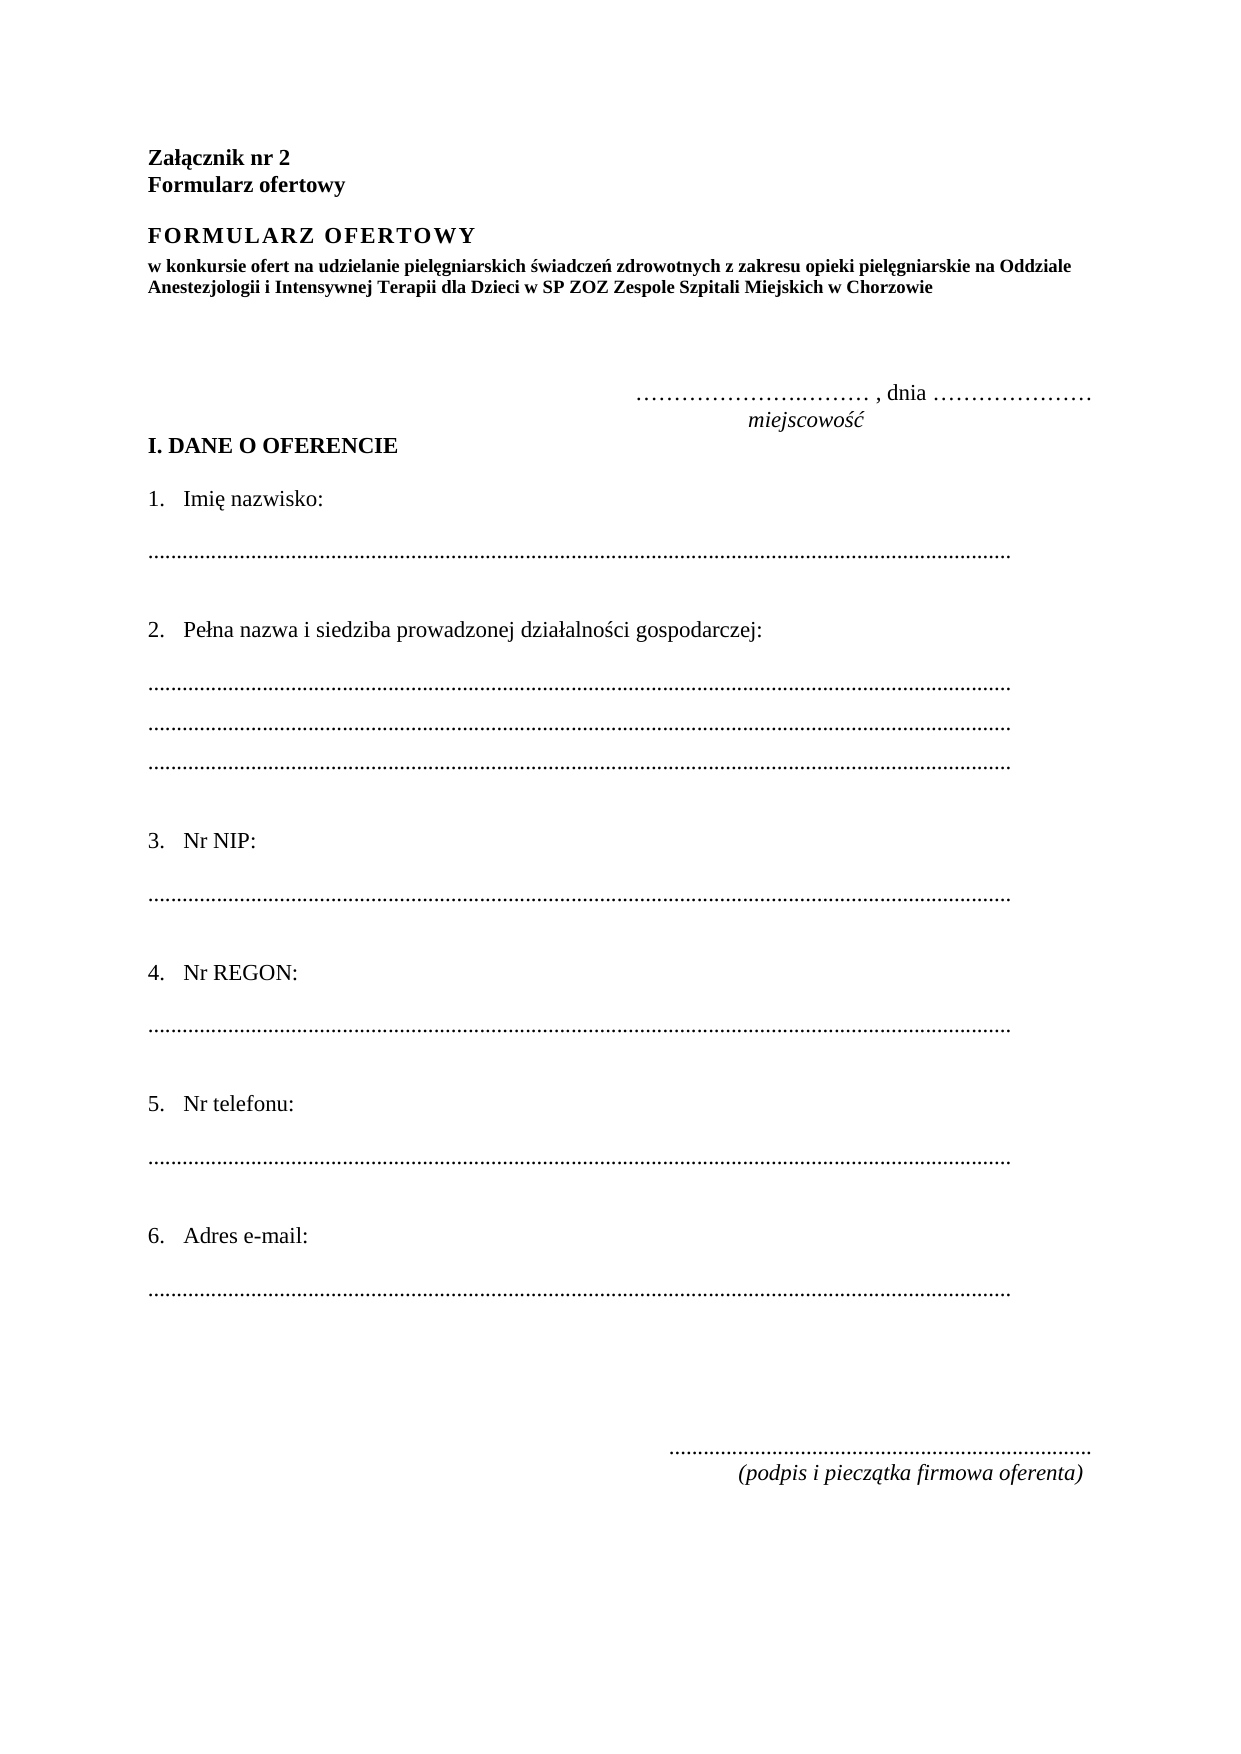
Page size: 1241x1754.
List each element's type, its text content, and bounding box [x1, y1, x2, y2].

list Nr REGON: [148, 959, 1093, 985]
text ....................................................................................................................................................... [148, 1275, 1093, 1301]
text miejscowość [148, 406, 1093, 432]
text ....................................................................................................................................................... [148, 537, 1093, 564]
text ....................................................................................................................................................... [148, 709, 1093, 735]
list Imię nazwisko: [148, 485, 1093, 511]
text ....................................................................................................................................................... [148, 669, 1093, 696]
text .......................................................................... [148, 1433, 1093, 1459]
text Załącznik nr 2 [148, 144, 1093, 171]
text ....................................................................................................................................................... [148, 1011, 1093, 1038]
text ………………….……… , dnia ………………… [148, 379, 1093, 406]
list Nr NIP: [148, 827, 1093, 853]
list Adres e-mail: [148, 1222, 1093, 1248]
text ....................................................................................................................................................... [148, 1143, 1093, 1169]
list Nr telefonu: [148, 1090, 1093, 1117]
text I. DANE O OFERENCIE [148, 432, 1093, 458]
text (podpis i pieczątka firmowa oferenta) [148, 1459, 1093, 1485]
text w konkursie ofert na udzielanie pielęgniarskich świadczeń zdrowotnych z zakresu opieki pielęgniarskie na Oddziale Anestezjologii i Intensywnej Terapii dla Dzieci w SP ZOZ Zespole Szpitali Miejskich w Chorzowie [148, 255, 1093, 298]
text Formularz ofertowy [148, 171, 1093, 197]
subtitle FORMULARZ OFERTOWY [148, 222, 1093, 248]
list Pełna nazwa i siedziba prowadzonej działalności gospodarczej: [148, 616, 1093, 643]
text ....................................................................................................................................................... [148, 748, 1093, 774]
text ....................................................................................................................................................... [148, 880, 1093, 906]
